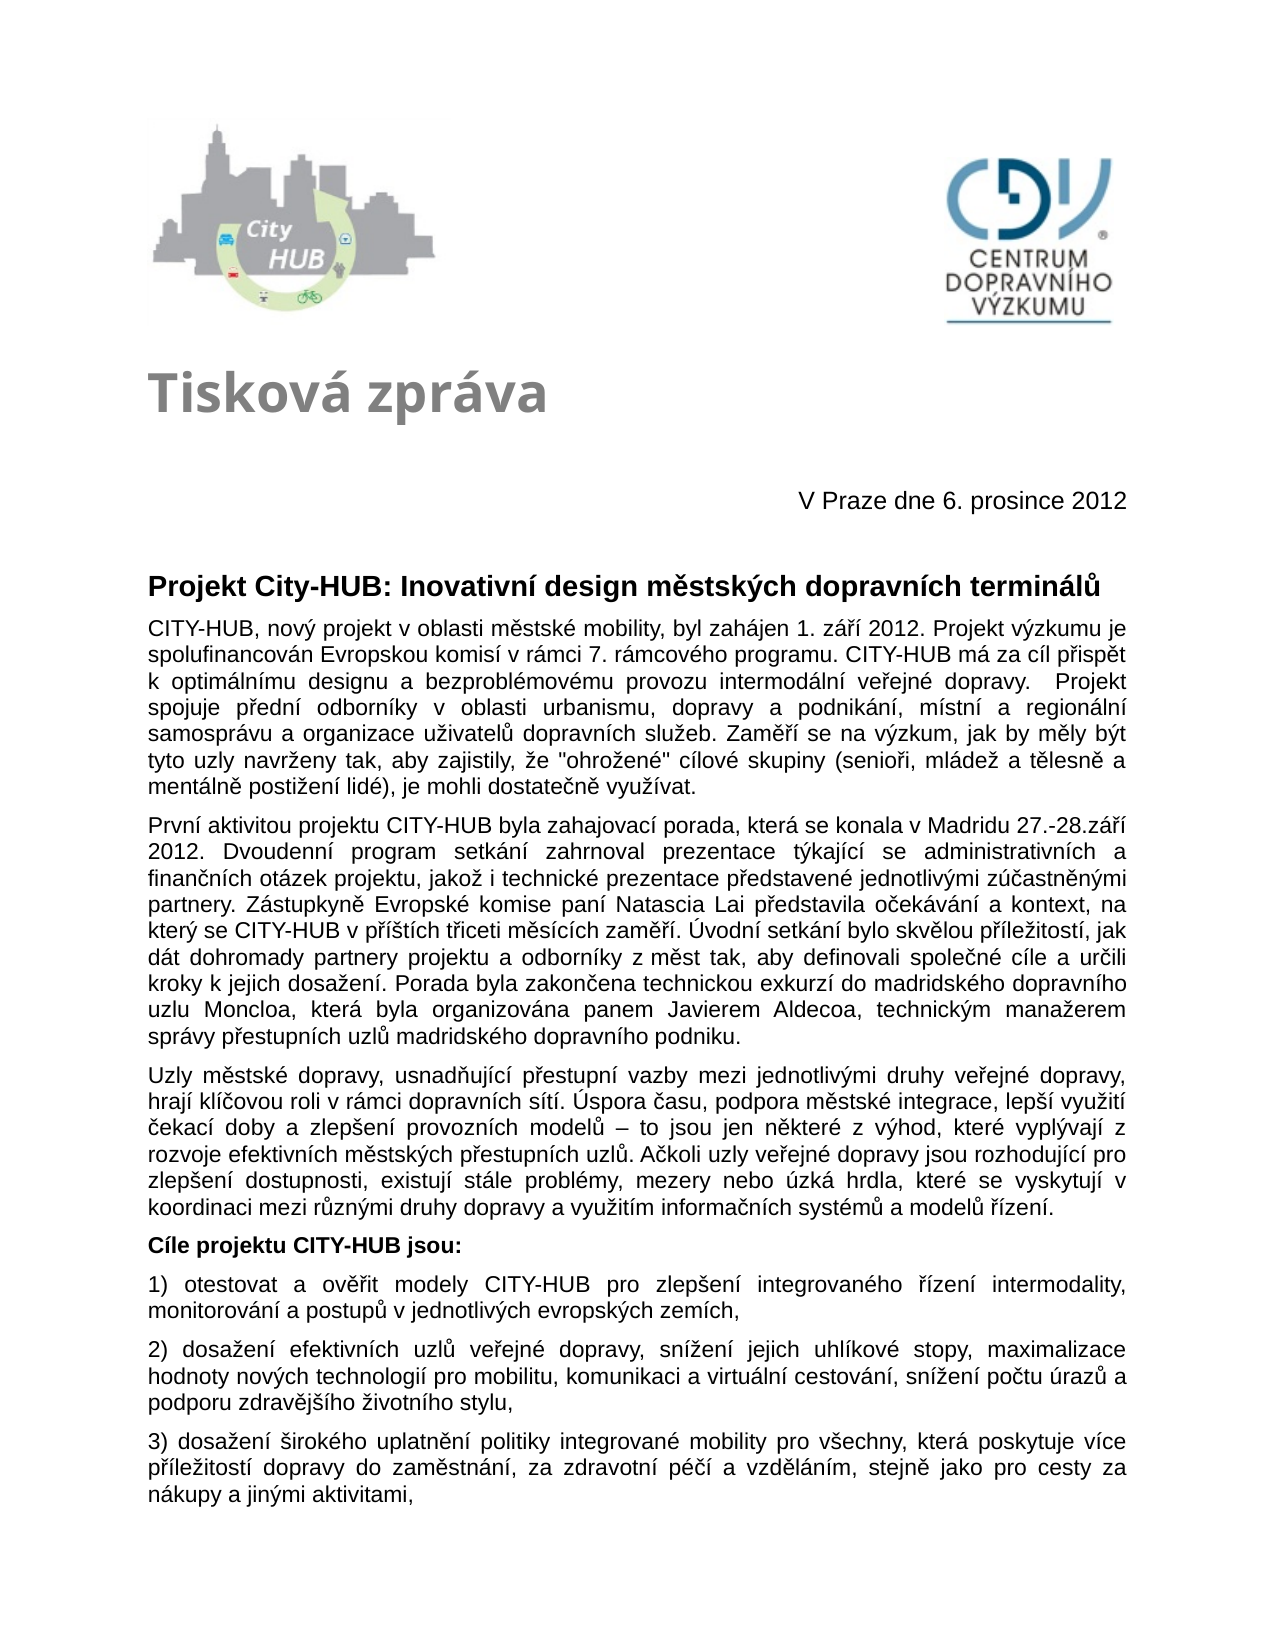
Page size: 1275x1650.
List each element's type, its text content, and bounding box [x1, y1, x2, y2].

text V Praze dne 6. prosince 2012 [148, 486, 1127, 515]
text 2) dosažení efektivních uzlů veřejné dopravy, snížení jejich uhlíkové stopy, maximalizace hodnoty nových technologií pro mobilitu, komunikaci a virtuální cestování, snížení počtu úrazů a podporu zdravějšího životního stylu, [148, 1336, 1127, 1415]
text Tisková zpráva [148, 355, 1127, 428]
text Cíle projektu CITY-HUB jsou: [148, 1232, 1127, 1259]
text 3) dosažení širokého uplatnění politiky integrované mobility pro všechny, která poskytuje více příležitostí dopravy do zaměstnání, za zdravotní péčí a vzděláním, stejně jako pro cesty za nákupy a jinými aktivitami, [148, 1428, 1127, 1507]
picture [944, 157, 1114, 326]
text Projekt City-HUB: Inovativní design městských dopravních terminálů [148, 569, 1127, 602]
text 1) otestovat a ověřit modely CITY-HUB pro zlepšení integrovaného řízení intermodality, monitorování a postupů v jednotlivých evropských zemích, [148, 1271, 1127, 1324]
text CITY-HUB, nový projekt v oblasti městské mobility, byl zahájen 1. září 2012. Projekt výzkumu je spolufinancován Evropskou komisí v rámci 7. rámcového programu. CITY-HUB má za cíl přispět k optimálnímu designu a bezproblémovému provozu intermodální veřejné dopravy. Projekt spojuje přední odborníky v oblasti urbanismu, dopravy a podnikání, místní a regionální samosprávu a organizace uživatelů dopravních služeb. Zaměří se na výzkum, jak by měly být tyto uzly navrženy tak, aby zajistily, že "ohrožené" cílové skupiny (senioři, mládež a tělesně a mentálně postižení lidé), je mohli dostatečně využívat. [148, 615, 1127, 799]
text První aktivitou projektu CITY-HUB byla zahajovací porada, která se konala v Madridu 27.-28.září 2012. Dvoudenní program setkání zahrnoval prezentace týkající se administrativních a finančních otázek projektu, jakož i technické prezentace představené jednotlivými zúčastněnými partnery. Zástupkyně Evropské komise paní Natascia Lai představila očekávání a kontext, na který se CITY-HUB v příštích třiceti měsících zaměří. Úvodní setkání bylo skvělou příležitostí, jak dát dohromady partnery projektu a odborníky z měst tak, aby definovali společné cíle a určili kroky k jejich dosažení. Porada byla zakončena technickou exkurzí do madridského dopravního uzlu Moncloa, která byla organizována panem Javierem Aldecoa, technickým manažerem správy přestupních uzlů madridského dopravního podniku. [148, 812, 1127, 1049]
text Uzly městské dopravy, usnadňující přestupní vazby mezi jednotlivými druhy veřejné dopravy, hrají klíčovou roli v rámci dopravních sítí. Úspora času, podpora městské integrace, lepší využití čekací doby a zlepšení provozních modelů – to jsou jen některé z výhod, které vyplývají z rozvoje efektivních městských přestupních uzlů. Ačkoli uzly veřejné dopravy jsou rozhodující pro zlepšení dostupnosti, existují stále problémy, mezery nebo úzká hrdla, které se vyskytují v koordinaci mezi různými druhy dopravy a využitím informačních systémů a modelů řízení. [148, 1062, 1127, 1220]
picture [147, 118, 451, 326]
